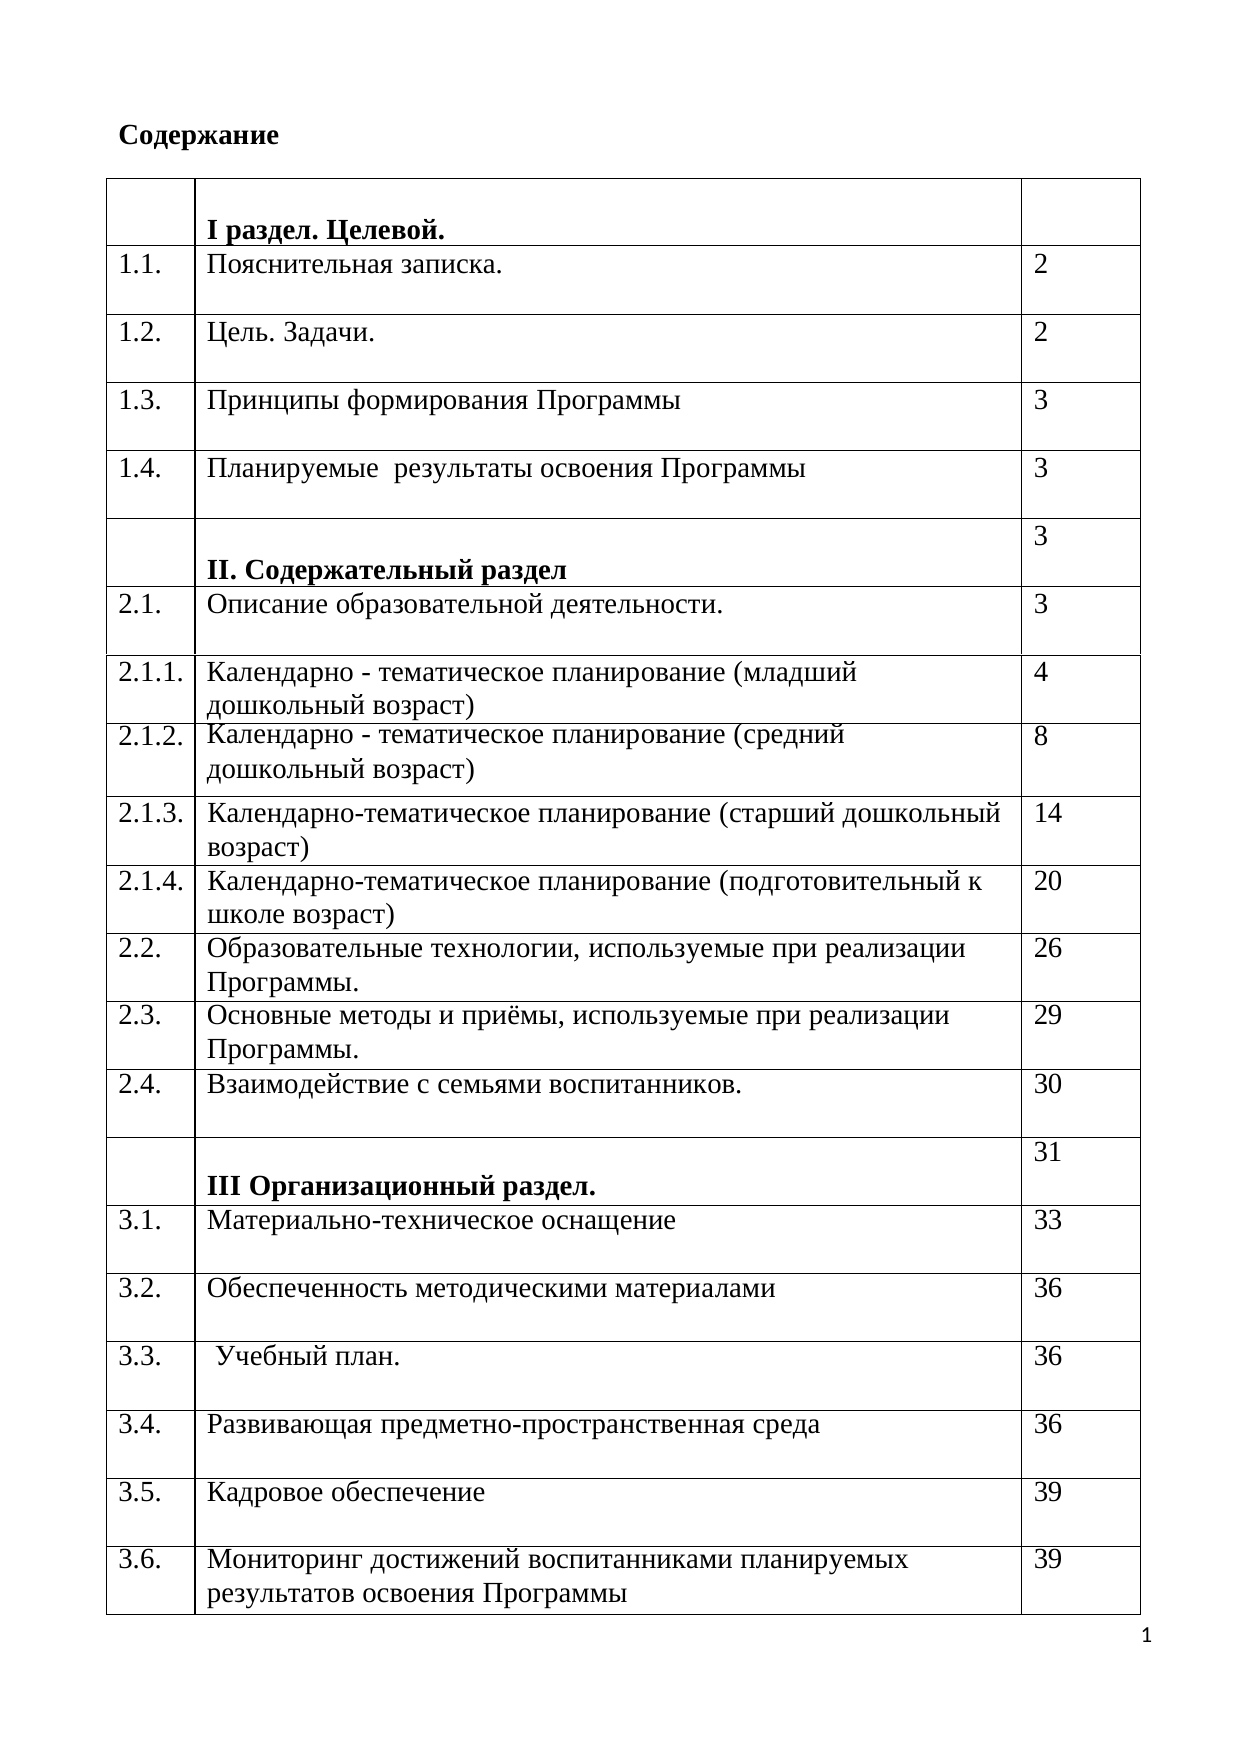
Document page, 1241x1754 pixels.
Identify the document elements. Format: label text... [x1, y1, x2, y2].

text I раздел. Целевой. [207, 212, 1154, 245]
text 3 II. Содержательный раздел [207, 518, 1056, 586]
text 2.2. Образовательные технологии, используемые при реализации 26 Программы. [118, 931, 1070, 997]
text 2.1. Описание образовательной деятельности. 3 [118, 587, 1154, 620]
text 2.1.4. Календарно-тематическое планирование (подготовительный к 20 школе возраст) [118, 863, 1070, 930]
text 3.1. Материально-техническое оснащение 33 [118, 1202, 1154, 1235]
text 31 III Организационный раздел. [207, 1134, 1070, 1201]
text 3.3. Учебный план. 36 [118, 1338, 1154, 1371]
text 3.6. Мониторинг достижений воспитанниками планируемых 39 результатов освоения Программы [118, 1542, 1070, 1609]
text 1.1. Пояснительная записка. 2 [118, 246, 1154, 279]
text 1 [1140, 1620, 1154, 1648]
text 2.3. Основные методы и приёмы, используемые при реализации 29 Программы. [118, 998, 1070, 1064]
text 2.1.2. Календарно - тематическое планирование (средний 8 [118, 721, 1154, 752]
text 1.2. Цель. Задачи. 2 [118, 314, 1154, 348]
text 3.5. Кадровое обеспечение 39 [118, 1474, 1154, 1508]
text 3.2. Обеспеченность методическими материалами 36 [118, 1270, 1154, 1303]
text 3.4. Развивающая предметно-пространственная среда 36 [118, 1406, 1154, 1440]
text 2.1.1. Календарно - тематическое планирование (младший 4 дошкольный возраст) [118, 655, 1056, 721]
text 2.1.3. Календарно-тематическое планирование (старший дошкольный 14 возраст) [118, 796, 1070, 862]
text дошкольный возраст) [207, 752, 1154, 785]
text Содержание [118, 117, 1154, 151]
text 2.4. Взаимодействие с семьями воспитанников. 30 [118, 1066, 1154, 1100]
text 1.4. Планируемые результаты освоения Программы 3 [118, 450, 1154, 484]
text 1.3. Принципы формирования Программы 3 [118, 382, 1154, 416]
